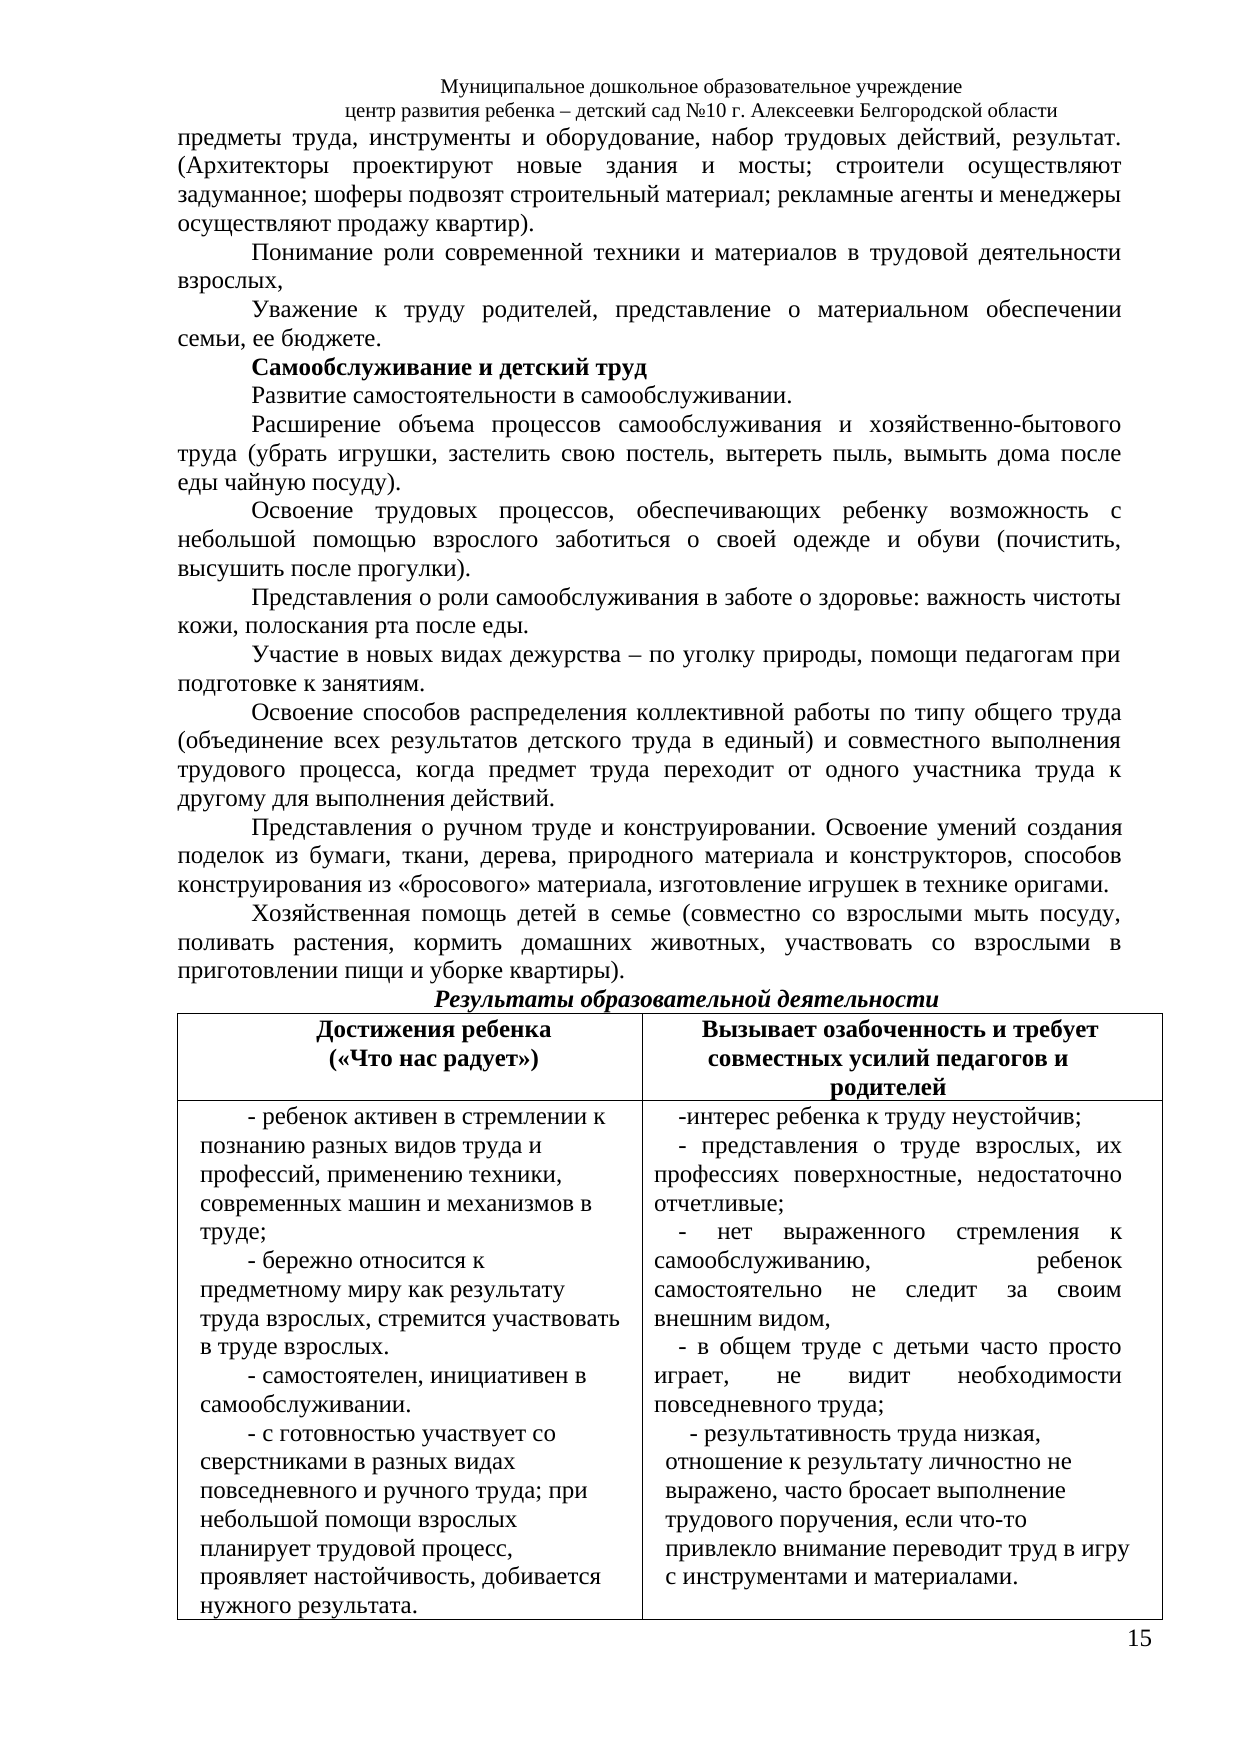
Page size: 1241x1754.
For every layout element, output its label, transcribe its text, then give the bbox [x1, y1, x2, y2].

list Развитие самостоятельности в самообслуживании. [177, 381, 1122, 409]
list Представления о ручном труде и конструировании. Освоение умений создания поделок из бумаги, ткани, дерева, природного материала и конструкторов, способов конструирования из «бросового» материала, изготовление игрушек в технике оригами. [177, 812, 1122, 898]
table_cell -интерес ребенка к труду неустойчив; - представления о труде взрослых, их профессиях поверхностные, недостаточно отчетливые; - нет выраженного стремления к самообслуживанию, ребенок самостоятельно не следит за своим внешним видом, - в общем труде с детьми часто просто играет, не видит необходимости повседневного труда; [643, 1101, 1162, 1619]
list Результаты образовательной деятельности [177, 984, 1122, 1013]
list Хозяйственная помощь детей в семье (совместно со взрослыми мыть посуду, поливать растения, кормить домашних животных, участвовать со взрослыми в приготовлении пищи и уборке квартиры). [177, 898, 1122, 984]
table_cell [178, 1101, 642, 1619]
list Освоение способов распределения коллективной работы по типу общего труда (объединение всех результатов детского труда в единый) и совместного выполнения трудового процесса, когда предмет труда переходит от одного участника труда к другому для выполнения действий. [177, 697, 1122, 812]
list Понимание роли современной техники и материалов в трудовой деятельности взрослых, [177, 237, 1122, 294]
table_header Вызывает озабоченность и требует совместных усилий педагогов и родителей [643, 1014, 1162, 1100]
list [177, 122, 1122, 237]
table_header Достижения ребенка («Что нас радует») [178, 1014, 642, 1100]
list Освоение трудовых процессов, обеспечивающих ребенку возможность с небольшой помощью взрослого заботиться о своей одежде и обуви (почистить, высушить после прогулки). [177, 496, 1122, 582]
list Расширение объема процессов самообслуживания и хозяйственно-бытового труда (убрать игрушки, застелить свою постель, вытереть пыль, вымыть дома после еды чайную посуду). [177, 409, 1122, 496]
list Уважение к труду родителей, представление о материальном обеспечении семьи, ее бюджете. [177, 294, 1122, 352]
list Участие в новых видах дежурства – по уголку природы, помощи педагогам при подготовке к занятиям. [177, 639, 1122, 697]
list Самообслуживание и детский труд [177, 352, 1122, 381]
list Представления о роли самообслуживания в заботе о здоровье: важность чистоты кожи, полоскания рта после еды. [177, 582, 1122, 639]
